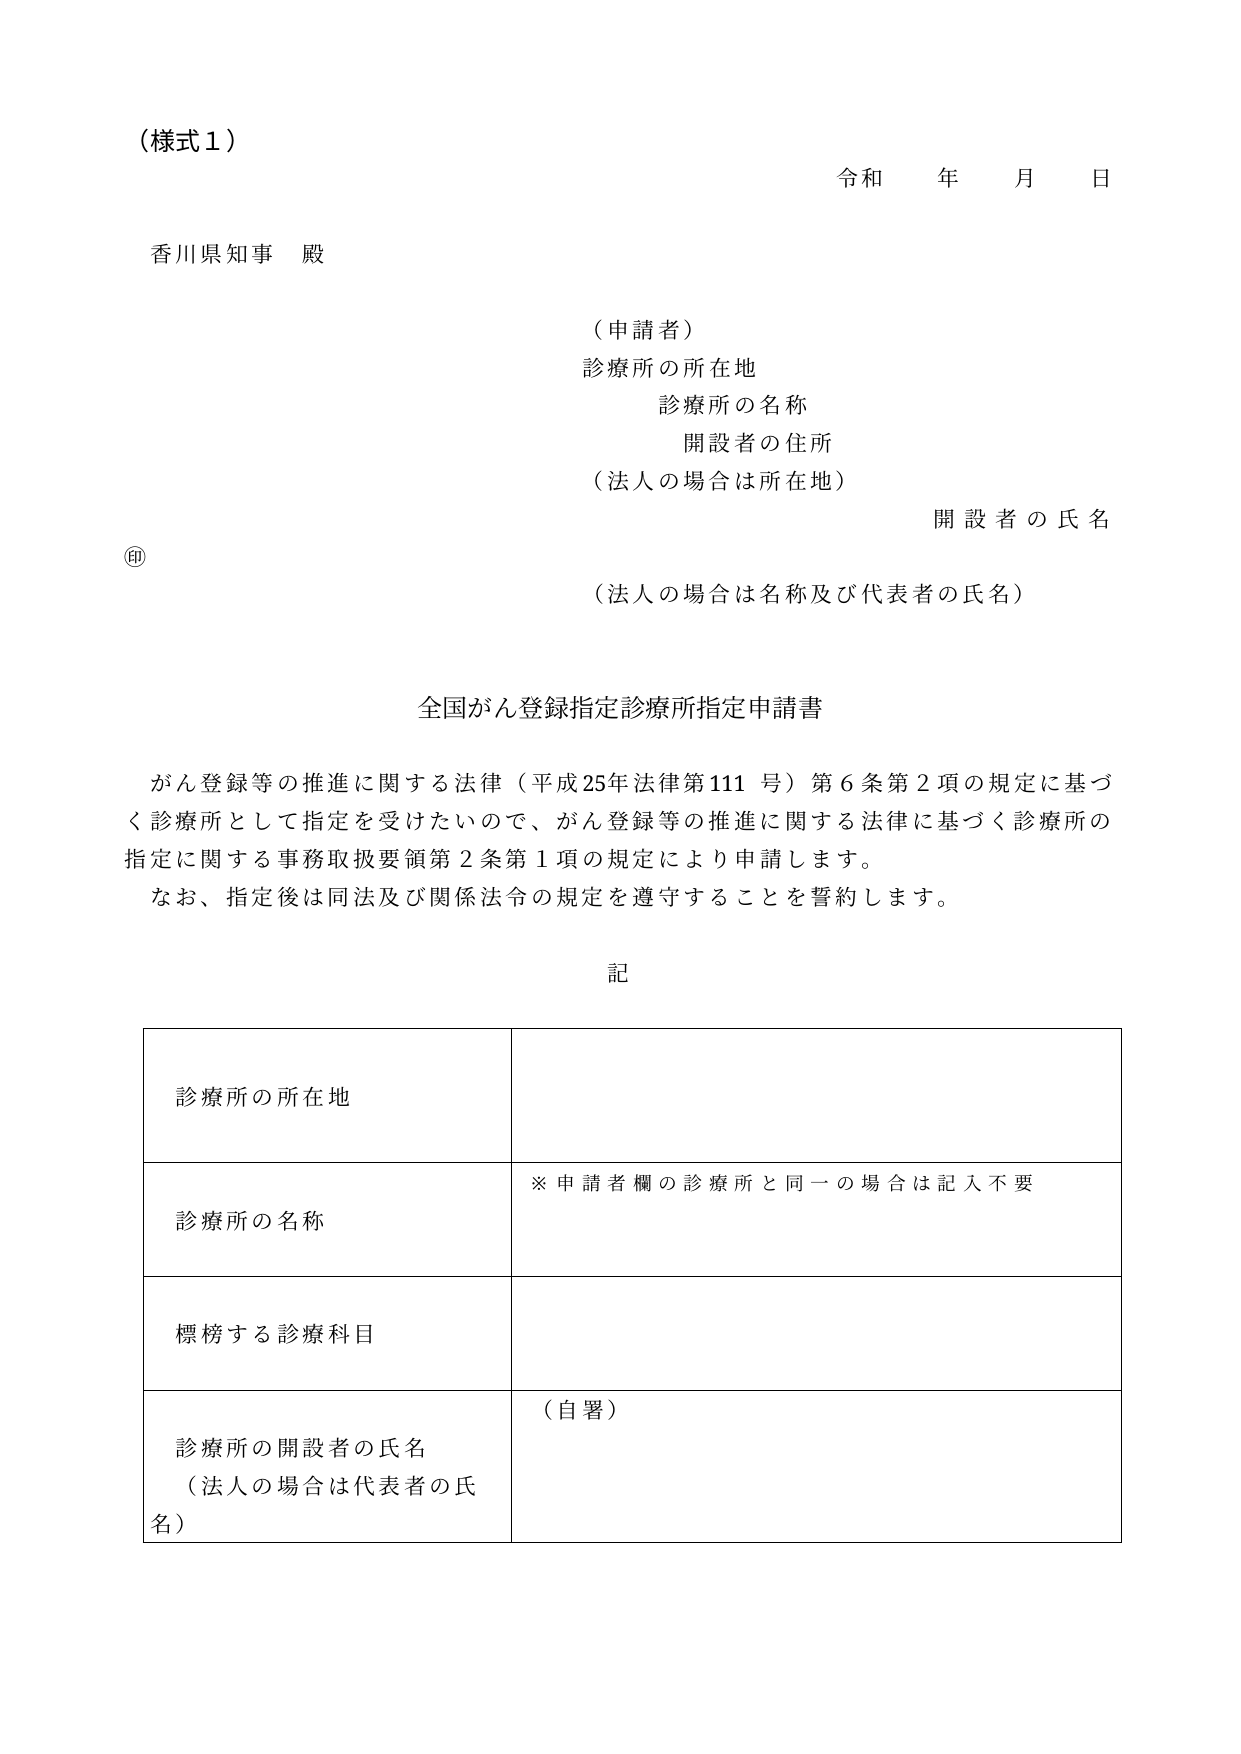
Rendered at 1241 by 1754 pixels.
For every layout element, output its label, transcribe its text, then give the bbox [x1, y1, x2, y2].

text 診療所の名称 [124, 385, 1116, 423]
text 香川県知事 殿 [124, 234, 1116, 272]
table_header 診療所の所在地 [144, 1029, 511, 1162]
table_cell 診療所の名称 [144, 1163, 511, 1276]
text （法人の場合は所在地） [124, 461, 1116, 499]
table_header [512, 1029, 1121, 1162]
text （様式１） [124, 121, 1116, 158]
text 開設者の住所 [124, 423, 1116, 461]
text （申請者） [124, 310, 1116, 348]
text 診療所の所在地 [124, 348, 1116, 385]
table_cell （自署） [512, 1391, 1121, 1542]
text なお、指定後は同法及び関係法令の規定を遵守することを誓約します。 [124, 877, 1116, 915]
text 令和 年 月 日 [124, 158, 1116, 196]
text （法人の場合は名称及び代表者の氏名） [124, 574, 1116, 612]
text 全国がん登録指定診療所指定申請書 [124, 688, 1116, 726]
table_cell ※申請者欄の診療所と同一の場合は記入不要 [512, 1163, 1121, 1276]
text がん登録等の推進に関する法律（平成25年法律第111号）第６条第２項の規定に基づく診療所として指定を受けたいので、がん登録等の推進に関する法律に基づく診療所の指定に関する事務取扱要領第２条第１項の規定により申請します。 [124, 763, 1116, 877]
table_cell [512, 1277, 1121, 1389]
text 開設者の氏名 ㊞ [124, 499, 1116, 574]
text 記 [124, 953, 1116, 990]
table_cell 診療所の開設者の氏名 （法人の場合は代表者の氏名） [144, 1391, 511, 1542]
table_cell 標榜する診療科目 [144, 1277, 511, 1389]
